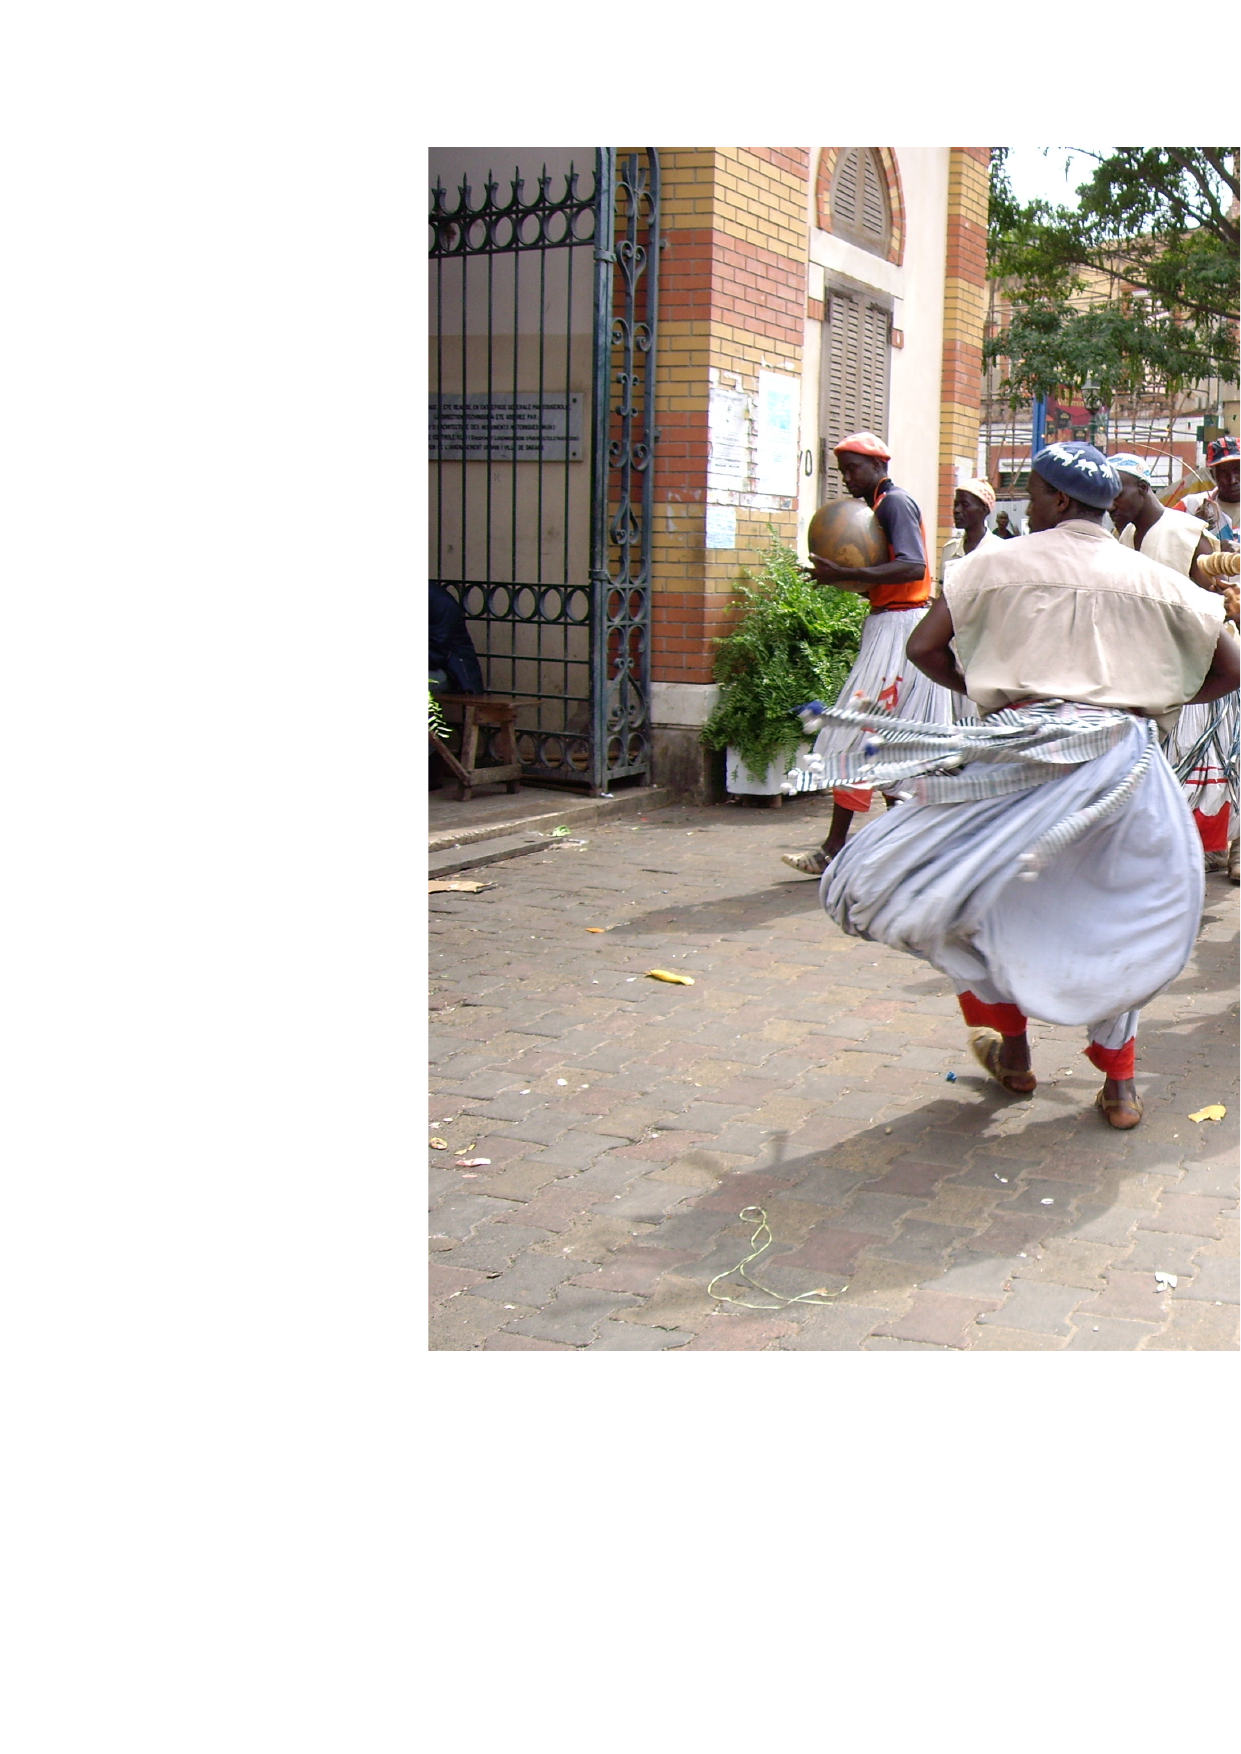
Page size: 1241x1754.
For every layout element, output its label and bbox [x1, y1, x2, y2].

picture [428, 147, 1241, 1351]
